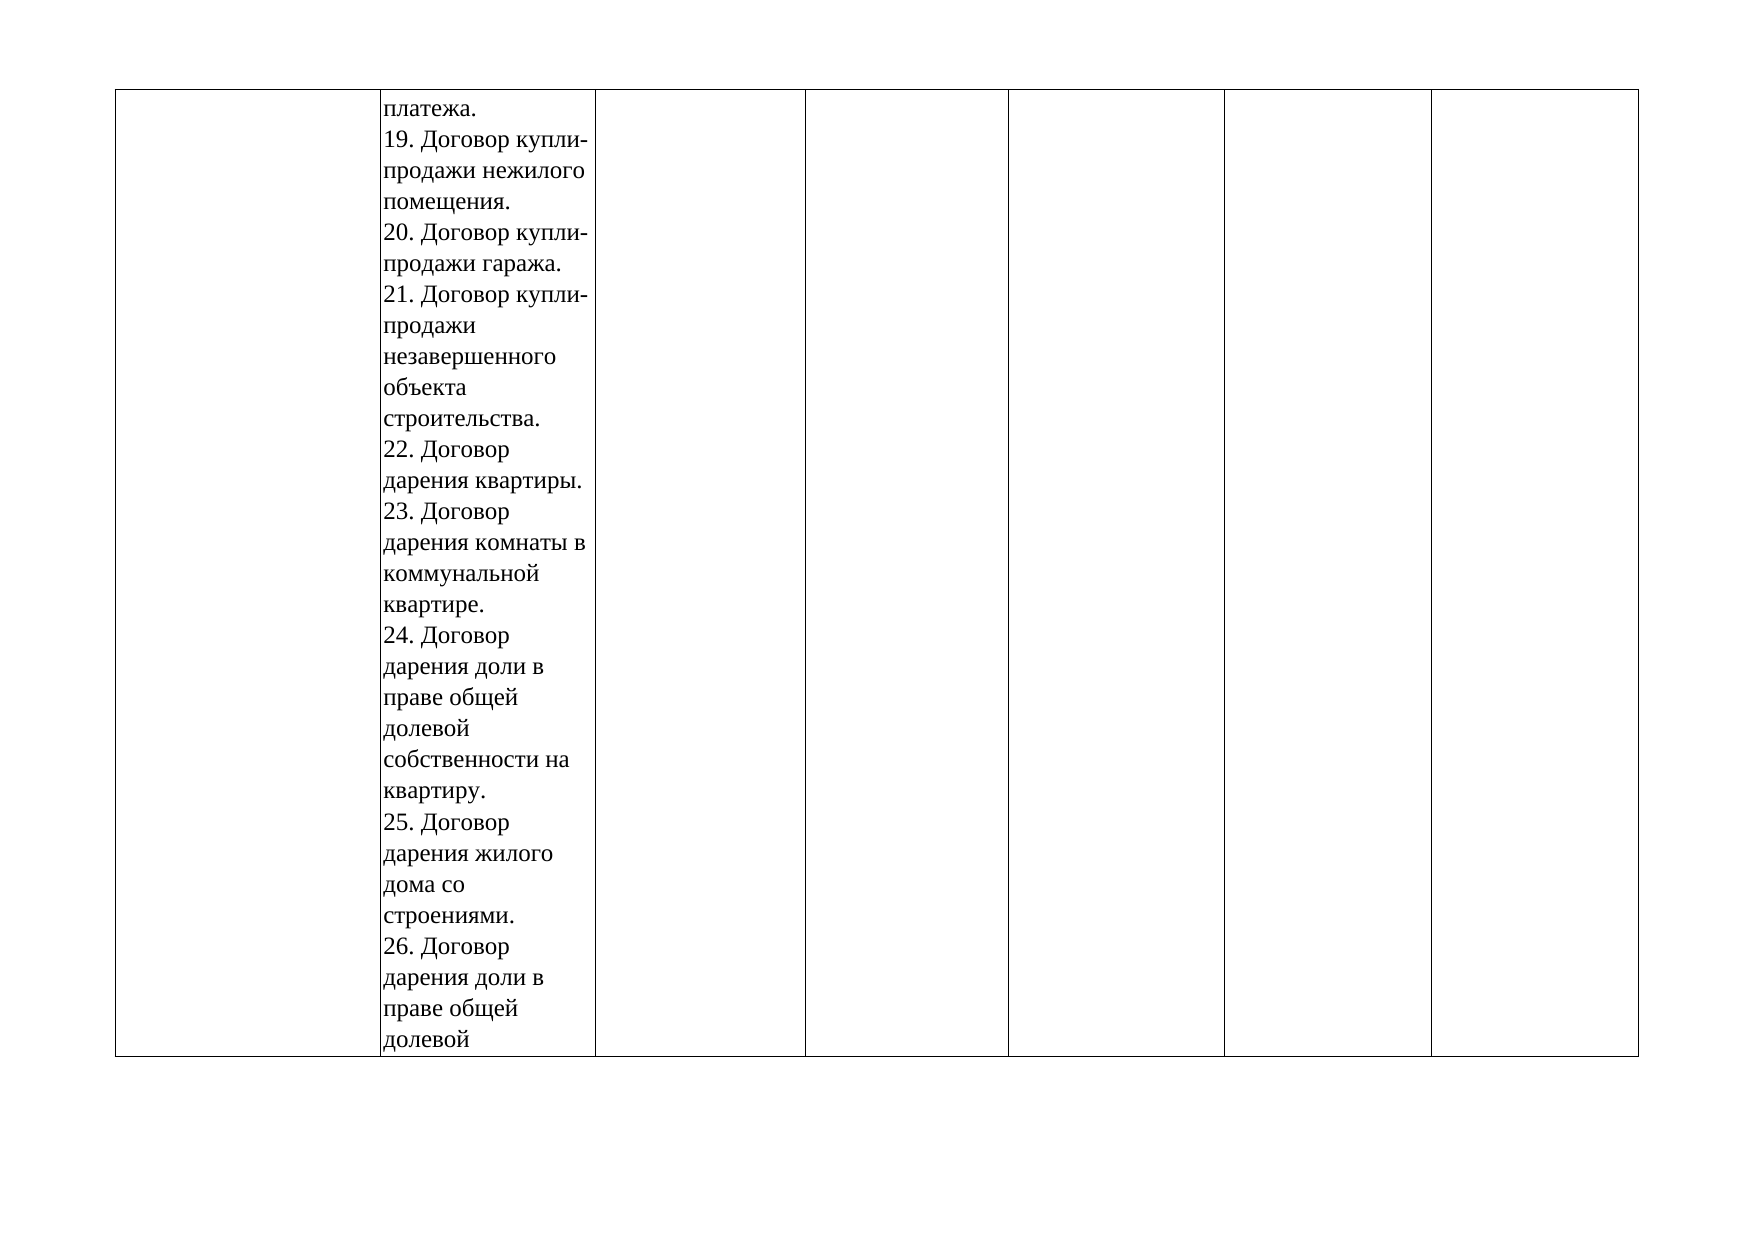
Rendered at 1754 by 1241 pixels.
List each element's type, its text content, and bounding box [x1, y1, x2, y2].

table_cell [381, 90, 595, 1056]
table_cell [806, 90, 1008, 1056]
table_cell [596, 90, 805, 1056]
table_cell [116, 90, 380, 1056]
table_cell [1009, 90, 1224, 1056]
table_cell - [1225, 90, 1431, 1056]
table_cell - [1432, 90, 1638, 1056]
